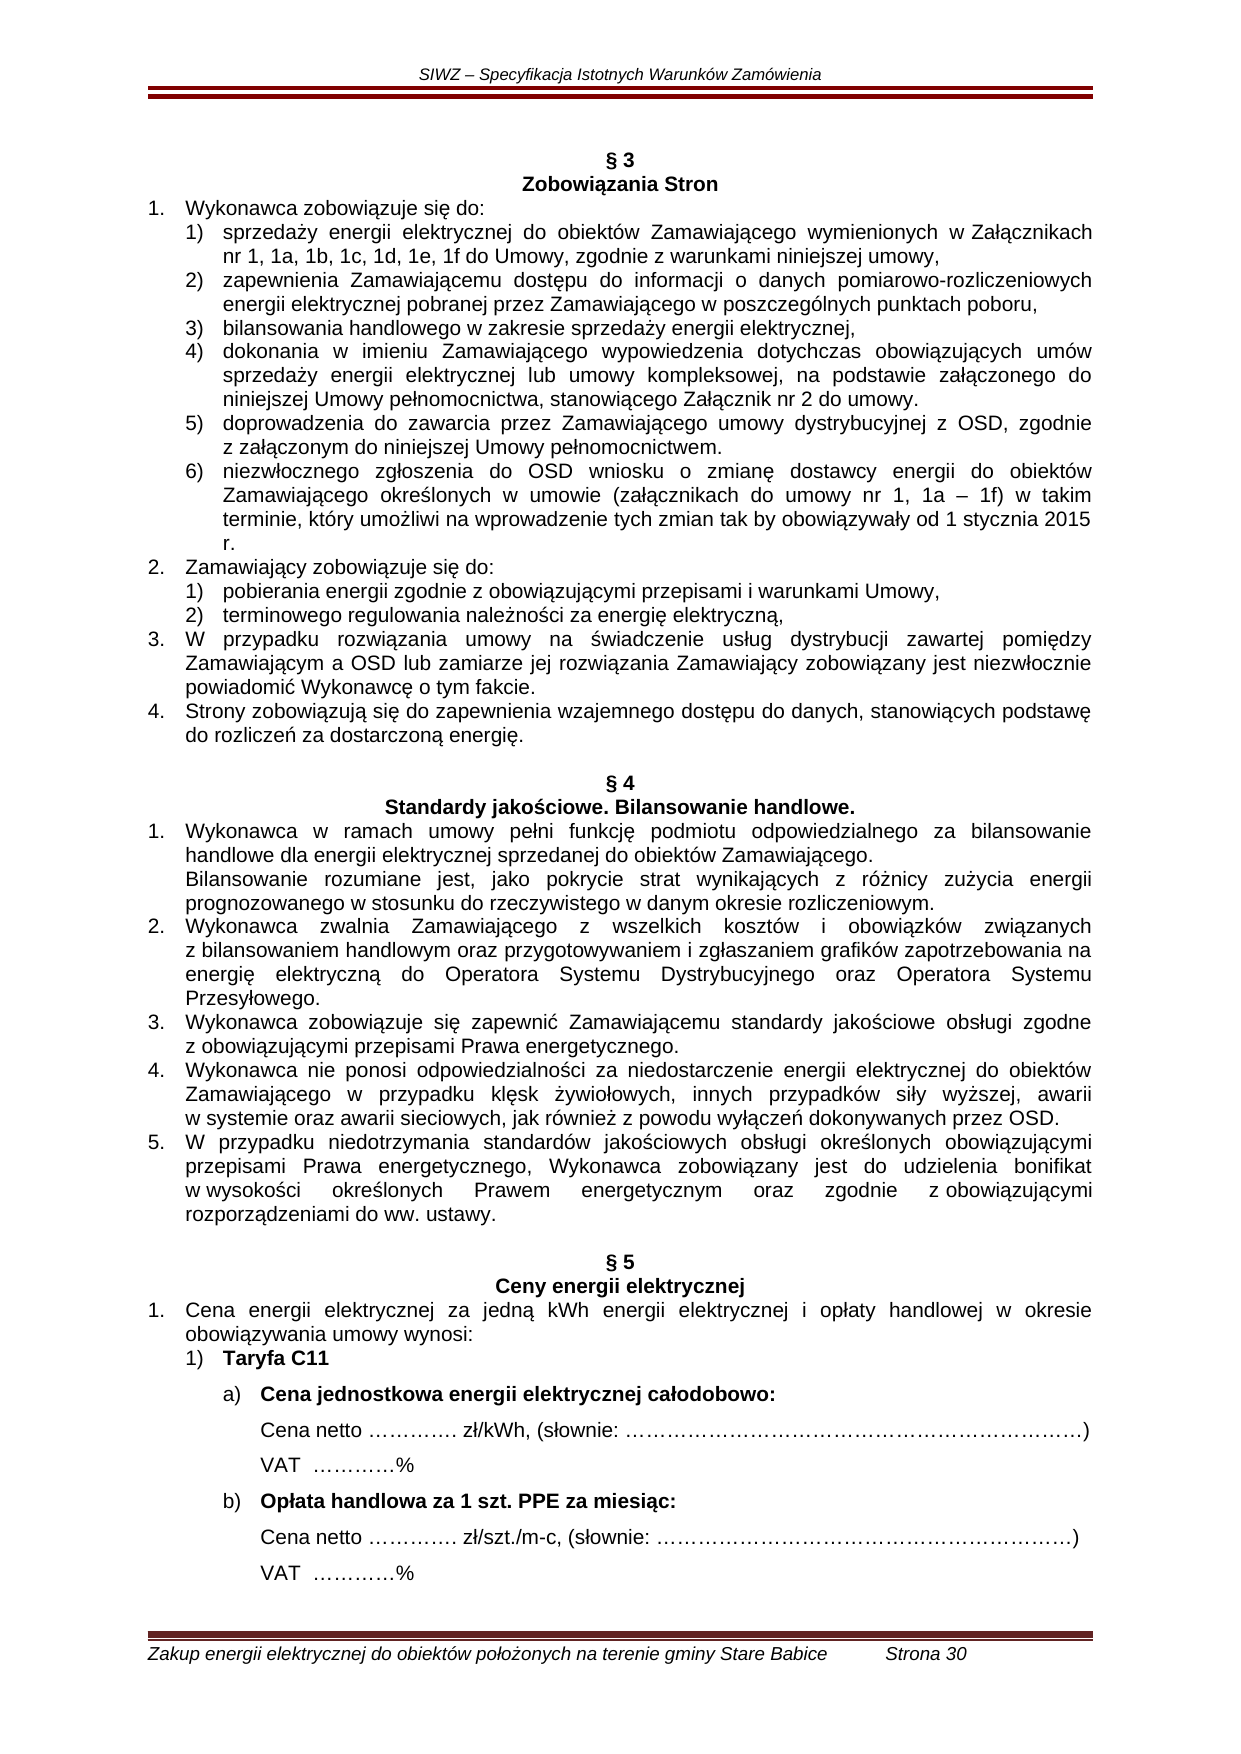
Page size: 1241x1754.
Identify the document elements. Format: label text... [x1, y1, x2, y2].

list sprzedaży energii elektrycznej do obiektów Zamawiającego wymienionych w Załącznikach nr 1, 1a, 1b, 1c, 1d, 1e, do Umowy, zgodnie z warunkami niniejszej umowy, [185, 219, 1093, 267]
text § 5 [148, 1250, 1093, 1274]
list Wykonawca zwalnia Zamawiającego z wszelkich kosztów i obowiązków związanych z bilansowaniem handlowym oraz przygotowywaniem i zgłaszaniem grafików zapotrzebowania na energię elektryczną do Operatora Systemu Dystrybucyjnego oraz Operatora Systemu Przesyłowego. [148, 914, 1093, 1010]
list Wykonawca zobowiązuje się zapewnić Zamawiającemu standardy jakościowe obsługi zgodne z obowiązującymi przepisami Prawa energetycznego. [148, 1010, 1093, 1058]
list terminowego regulowania należności za energię elektryczną, [185, 603, 1093, 627]
text Cena netto …………. zł/szt./m-c, (słownie: ……………………………………………………) [260, 1525, 1093, 1549]
list Opłata handlowa za 1 szt. PPE za miesiąc: [223, 1489, 1093, 1513]
text § 4 [148, 771, 1093, 794]
list Taryfa C11 [185, 1346, 1093, 1369]
text § 3 [148, 148, 1093, 172]
list Cena jednostkowa energii elektrycznej całodobowo: [223, 1381, 1093, 1405]
list W przypadku niedotrzymania standardów jakościowych obsługi określonych obowiązującymi przepisami Prawa energetycznego, Wykonawca zobowiązany jest do udzielenia bonifikat w wysokości określonych Prawem energetycznym oraz zgodnie z obowiązującymi rozporządzeniami do ww. ustawy. [148, 1130, 1093, 1226]
list Wykonawca nie ponosi odpowiedzialności za niedostarczenie energii elektrycznej do obiektów Zamawiającego w przypadku klęsk żywiołowych, innych przypadków siły wyższej, awarii w systemie oraz awarii sieciowych, jak również z powodu wyłączeń dokonywanych przez OSD. [148, 1058, 1093, 1130]
list Wykonawca w ramach umowy pełni funkcję podmiotu odpowiedzialnego za bilansowanie handlowe dla energii elektrycznej sprzedanej do obiektów Zamawiającego. [148, 818, 1093, 866]
text Ceny energii elektrycznej [148, 1274, 1093, 1298]
text VAT …………% [260, 1453, 1093, 1477]
list niezwłocznego zgłoszenia do OSD wniosku o zmianę dostawcy energii do obiektów Zamawiającego określonych w umowie (załącznikach do umowy nr 1, 1a – ) w takim terminie, który umożliwi na wprowadzenie tych zmian tak by obowiązywały od 1 stycznia 2015 r. [185, 459, 1093, 555]
list dokonania w imieniu Zamawiającego wypowiedzenia dotychczas obowiązujących umów sprzedaży energii elektrycznej lub umowy kompleksowej, na podstawie załączonego do niniejszej Umowy pełnomocnictwa, stanowiącego Załącznik nr 2 do umowy. [185, 339, 1093, 411]
list zapewnienia Zamawiającemu dostępu do informacji o danych pomiarowo-rozliczeniowych energii elektrycznej pobranej przez Zamawiającego w poszczególnych punktach poboru, [185, 267, 1093, 315]
text Bilansowanie rozumiane jest, jako pokrycie strat wynikających z różnicy zużycia energii prognozowanego w stosunku do rzeczywistego w danym okresie rozliczeniowym. [185, 866, 1093, 914]
list pobierania energii zgodnie z obowiązującymi przepisami i warunkami Umowy, [185, 579, 1093, 603]
list Strony zobowiązują się do zapewnienia wzajemnego dostępu do danych, stanowiących podstawę do rozliczeń za dostarczoną energię. [148, 699, 1093, 747]
list Wykonawca zobowiązuje się do: [148, 196, 1093, 219]
list bilansowania handlowego w zakresie sprzedaży energii elektrycznej, [185, 315, 1093, 339]
text Zobowiązania Stron [148, 172, 1093, 196]
text Standardy jakościowe. Bilansowanie handlowe. [148, 794, 1093, 818]
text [260, 1417, 1093, 1441]
list Zamawiający zobowiązuje się do: [148, 555, 1093, 579]
text VAT …………% [260, 1561, 1093, 1585]
list W przypadku rozwiązania umowy na świadczenie usług dystrybucji zawartej pomiędzy Zamawiającym a OSD lub zamiarze jej rozwiązania Zamawiający zobowiązany jest niezwłocznie powiadomić Wykonawcę o tym fakcie. [148, 627, 1093, 699]
list doprowadzenia do zawarcia przez Zamawiającego umowy dystrybucyjnej z OSD, zgodnie z załączonym do niniejszej Umowy pełnomocnictwem. [185, 411, 1093, 459]
list Cena energii elektrycznej za jedną kWh energii elektrycznej i opłaty handlowej w okresie obowiązywania umowy wynosi: [148, 1298, 1093, 1346]
